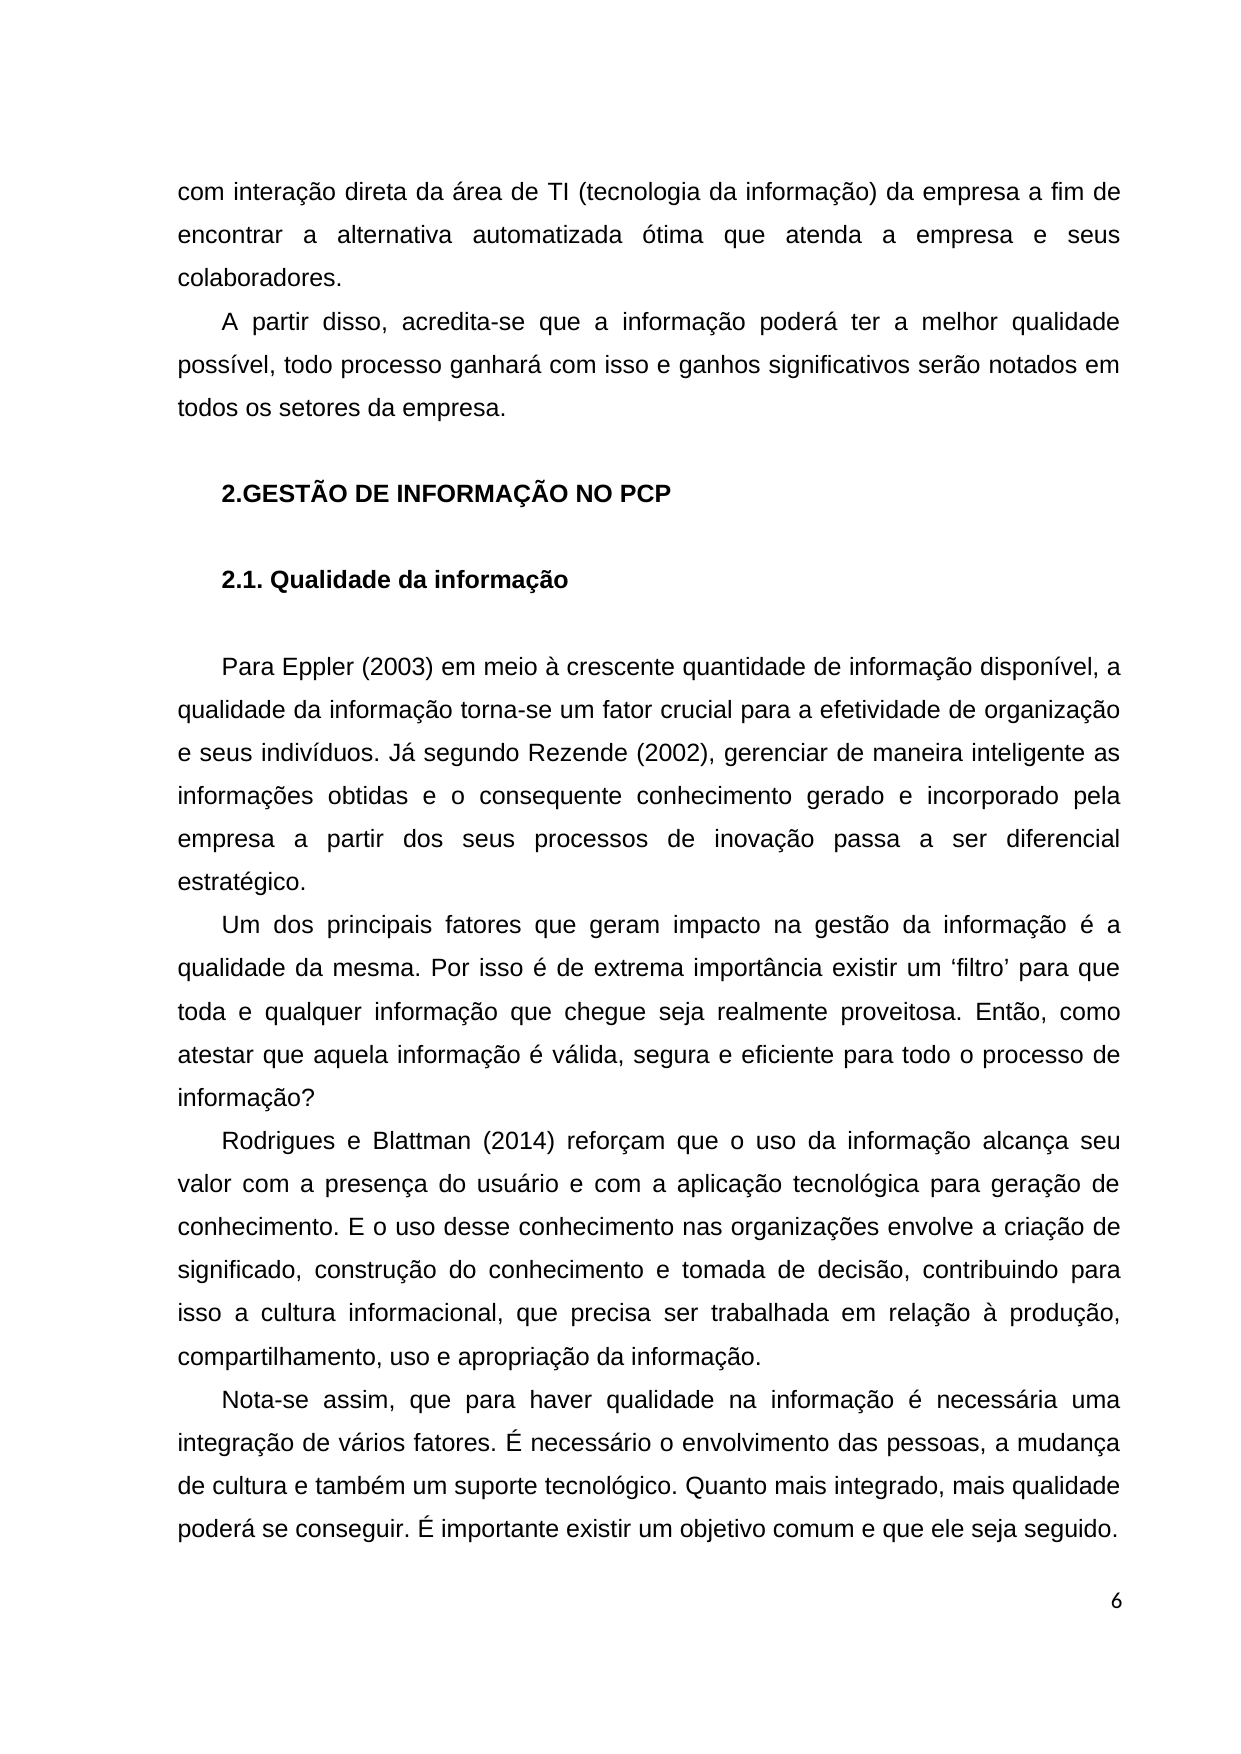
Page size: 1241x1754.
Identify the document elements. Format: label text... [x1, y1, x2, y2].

text Para Eppler (2003) em meio à crescente quantidade de informação disponível, a qualidade da informação torna-se um fator crucial para a efetividade de organização e seus indivíduos. Já segundo Rezende (2002), gerenciar de maneira inteligente as informações obtidas e o consequente conhecimento gerado e incorporado pela empresa a partir dos seus processos de inovação passa a ser diferencial estratégico. [177, 652, 1122, 896]
list GESTÃO DE INFORMAÇÃO NO PCP [177, 479, 1122, 508]
text A partir disso, acredita-se que a informação poderá ter a melhor qualidade possível, todo processo ganhará com isso e ganhos significativos serão notados em todos os setores da empresa. [177, 307, 1122, 422]
text Rodrigues e Blattman (2014) reforçam que o uso da informação alcança seu valor com a presença do usuário e com a aplicação tecnológica para geração de conhecimento. E o uso desse conhecimento nas organizações envolve a criação de significado, construção do conhecimento e tomada de decisão, contribuindo para isso a cultura informacional, que precisa ser trabalhada em relação à produção, compartilhamento, uso e apropriação da informação. [177, 1126, 1122, 1370]
text Nota-se assim, que para haver qualidade na informação é necessária uma integração de vários fatores. É necessário o envolvimento das pessoas, a mudança de cultura e também um suporte tecnológico. Quanto mais integrado, mais qualidade poderá se conseguir. É importante existir um objetivo comum e que ele seja seguido. [177, 1385, 1122, 1543]
text Um dos principais fatores que geram impacto na gestão da informação é a qualidade da mesma. Por isso é de extrema importância existir um ‘filtro’ para que toda e qualquer informação que chegue seja realmente proveitosa. Então, como atestar que aquela informação é válida, segura e eficiente para todo o processo de informação? [177, 910, 1122, 1112]
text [177, 177, 1122, 292]
list Qualidade da informação [177, 565, 1122, 594]
